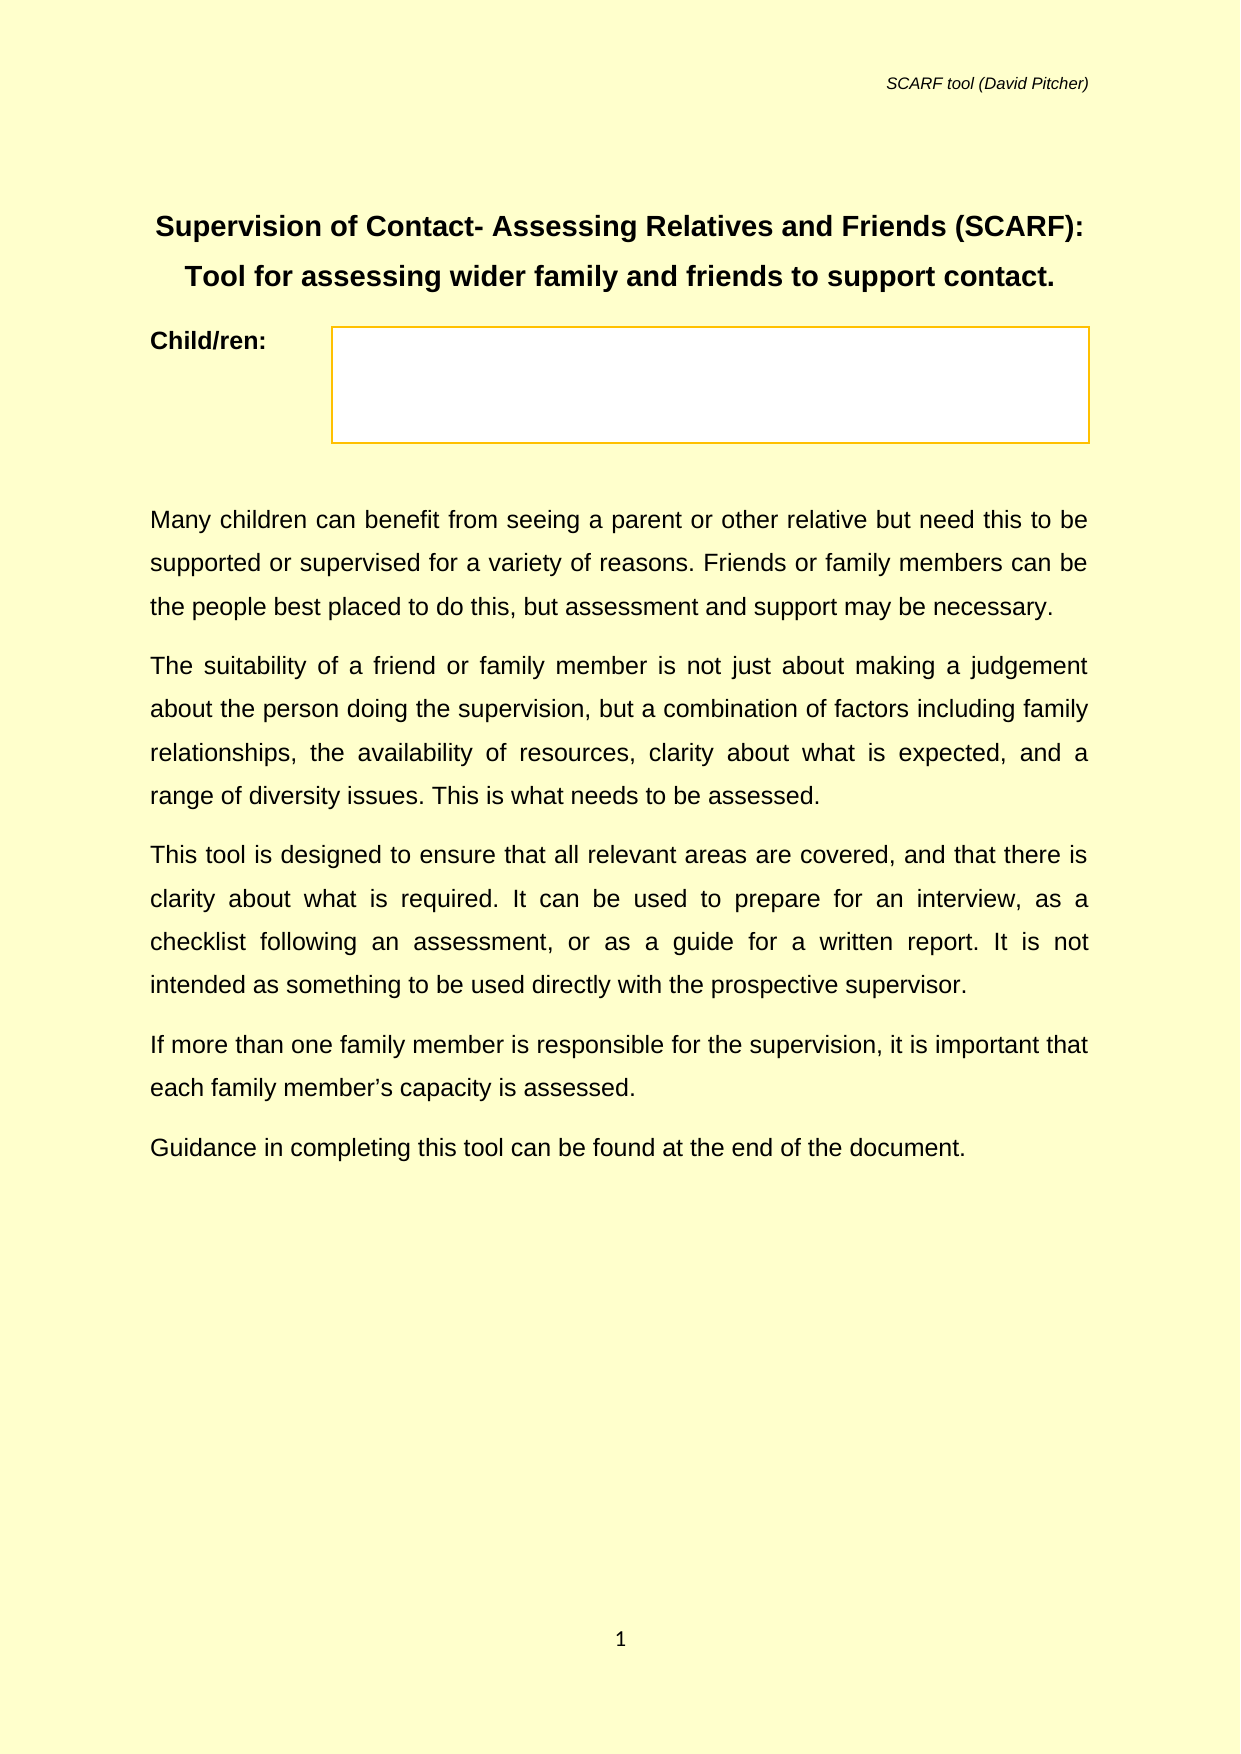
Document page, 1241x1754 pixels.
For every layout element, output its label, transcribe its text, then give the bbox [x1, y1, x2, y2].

text Many children can benefit from seeing a parent or other relative but need this to be supported or supervised for a variety of reasons. Friends or family members can be the people best placed to do this, but assessment and support may be necessary. [150, 505, 1090, 620]
text This tool is designed to ensure that all relevant areas are covered, and that there is clarity about what is required. It can be used to prepare for an interview, as a checklist following an assessment, or as a guide for a written report. It is not intended as something to be used directly with the prospective supervisor. [150, 841, 1090, 999]
text If more than one family member is responsible for the supervision, it is important that each family member’s capacity is assessed. [150, 1030, 1090, 1102]
text The suitability of a friend or family member is not just about making a judgement about the person doing the supervision, but a combination of factors including family relationships, the availability of resources, clarity about what is expected, and a range of diversity issues. This is what needs to be assessed. [150, 651, 1090, 809]
text Guidance in completing this tool can be found at the end of the document. [150, 1133, 1090, 1161]
text Child/ren: [150, 326, 331, 355]
text Supervision of Contact- Assessing Relatives and Friends (SCARF): Tool for assessing wider family and friends to support contact. [150, 209, 1090, 292]
